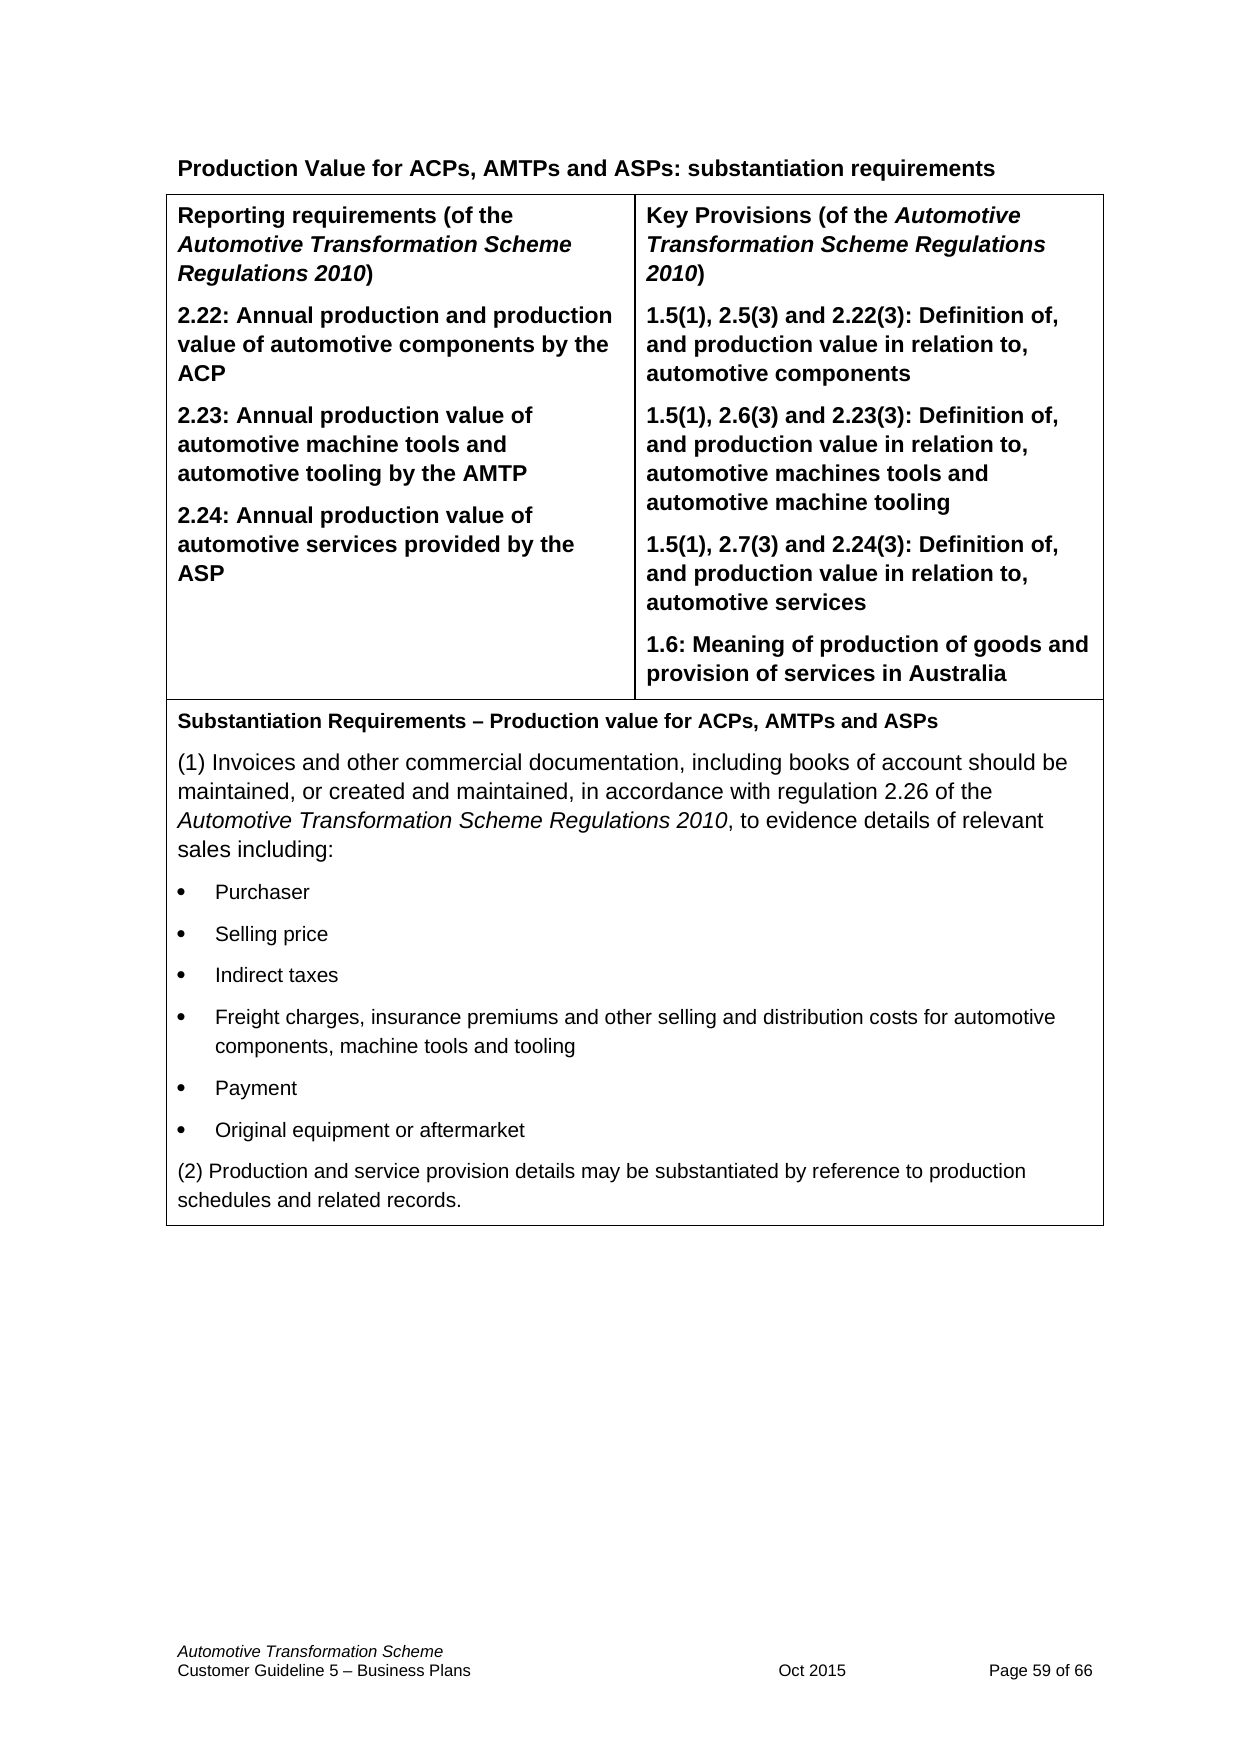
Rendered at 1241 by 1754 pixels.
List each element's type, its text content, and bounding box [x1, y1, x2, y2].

table_header Key Provisions (of the Automotive Transformation Scheme Regulations 2010) 1.5(1), 2.5(3) and 2.22(3): Definition of, and production value in relation to, automotive components 1.5(1), 2.6(3) and 2.23(3): Definition of, and production value in relation to, automotive machines tools and automotive machine tooling 1.5(1), 2.7(3) and 2.24(3): Definition of, and production value in relation to, automotive services 1.6: Meaning of production of goods and provision of services in Australia [636, 195, 1103, 699]
table_cell Substantiation Requirements – Production value for ACPs, AMTPs and ASPs (1) Invoices and other commercial documentation, including books of account should be maintained, or created and maintained, in accordance with regulation 2.26 of the Automotive Transformation Scheme Regulations 2010, to evidence details of relevant sales including: Purchaser Selling price Indirect taxes Freight charges, insurance premiums and other selling and distribution costs for automotive components, machine tools and tooling Payment Original equipment or aftermarket (2) Production and service provision details may be substantiated by reference to production schedules and related records. [167, 700, 1103, 1225]
table_header Reporting requirements (of the Automotive Transformation Scheme Regulations 2010) 2.22: Annual production and production value of automotive components by the ACP 2.23: Annual production value of automotive machine tools and automotive tooling by the AMTP 2.24: Annual production value of automotive services provided by the ASP [167, 195, 634, 699]
text Production Value for ACPs, AMTPs and ASPs: substantiation requirements [177, 152, 1092, 181]
